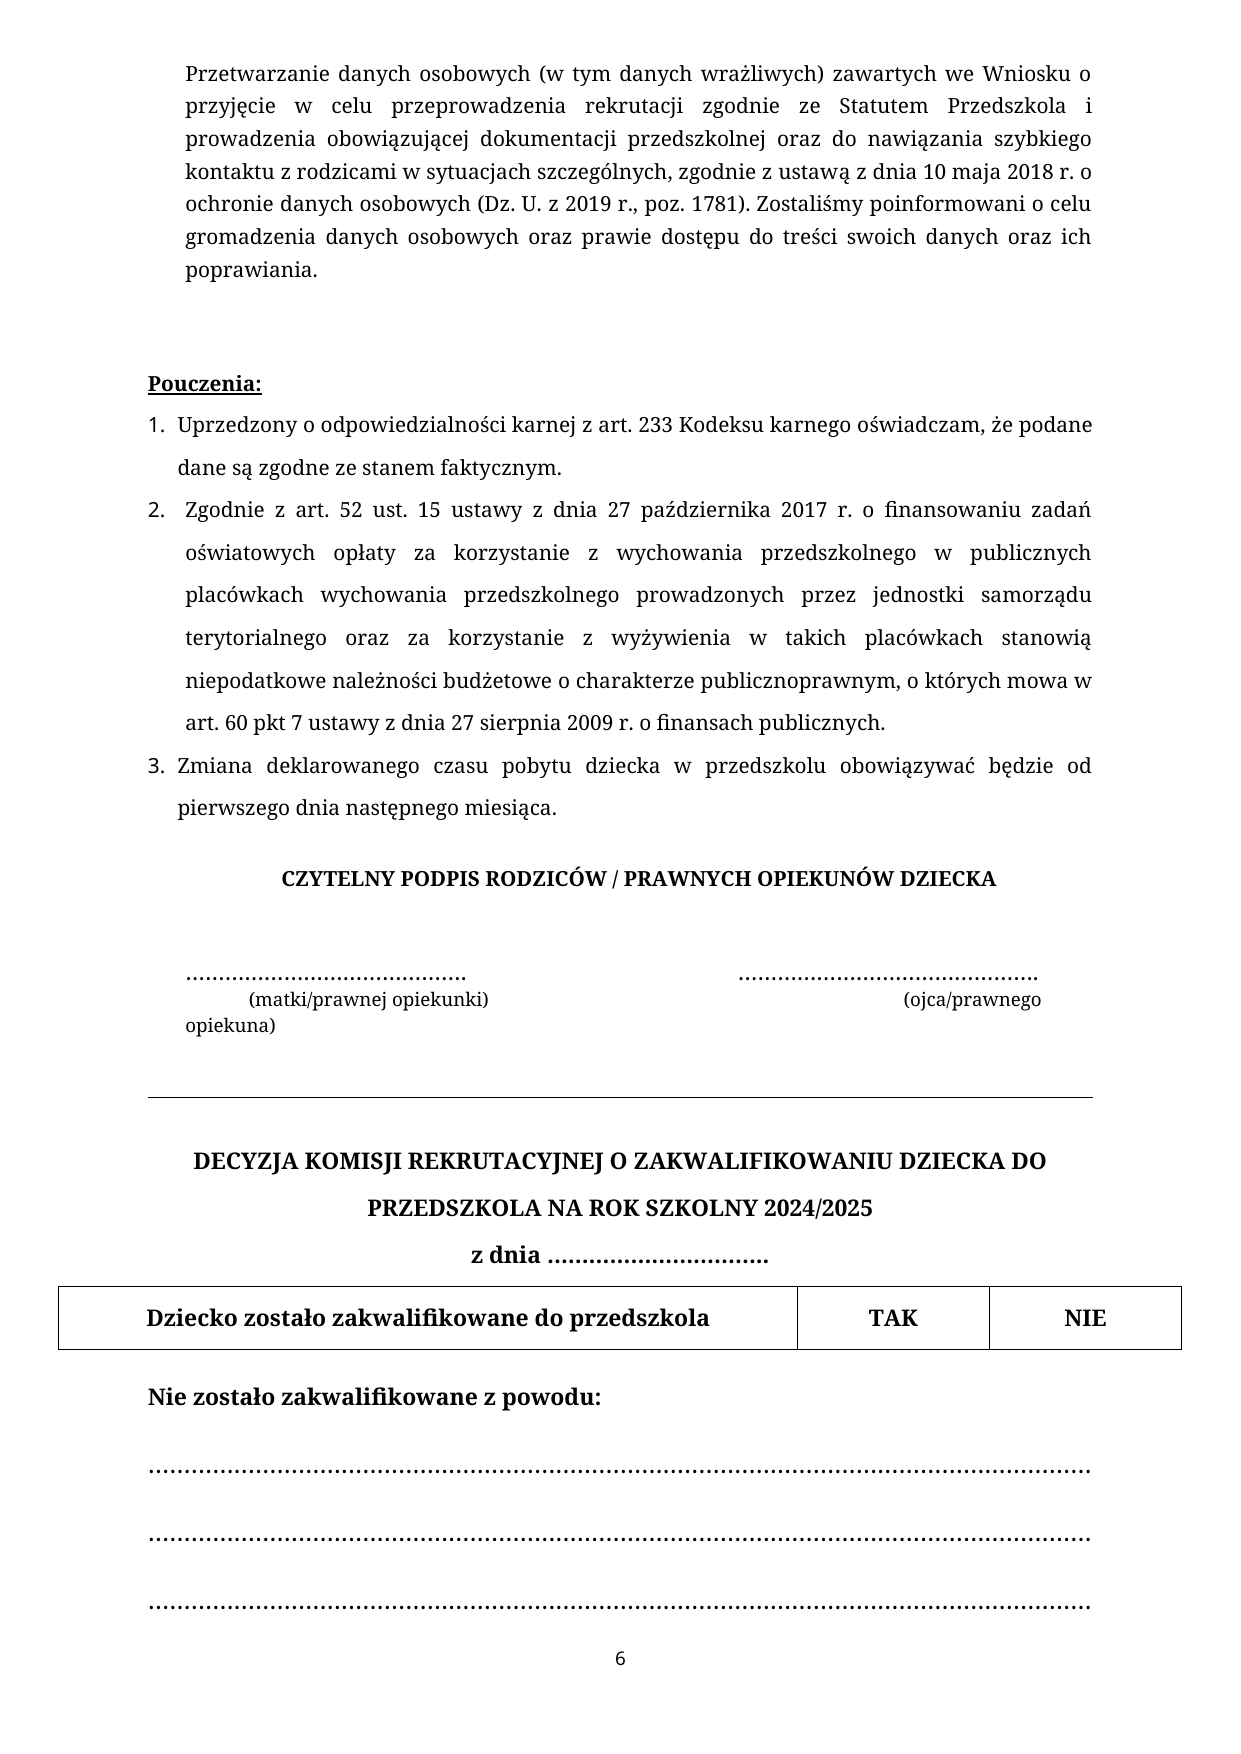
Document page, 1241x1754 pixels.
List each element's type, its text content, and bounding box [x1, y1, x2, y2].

text z dnia ………………………….. [148, 1239, 1093, 1270]
list Zmiana deklarowanego czasu pobytu dziecka w przedszkolu obowiązywać będzie od pierwszego dnia następnego miesiąca. [148, 751, 1093, 822]
list Uprzedzony o odpowiedzialności karnej z art. 233 Kodeksu karnego oświadczam, że podane dane są zgodne ze stanem faktycznym. [148, 410, 1093, 481]
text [148, 1381, 1093, 1617]
text Pouczenia: [148, 369, 1093, 398]
text CZYTELNY PODPIS RODZICÓW / PRAWNYCH OPIEKUNÓW DZIECKA [185, 864, 1093, 893]
table_header NIE [990, 1287, 1181, 1349]
text ……………………………………. ………………………………………. [185, 956, 1093, 987]
list Zgodnie z art. 52 ust. 15 ustawy z dnia 27 października 2017 r. o finansowaniu zadań oświatowych opłaty za korzystanie z wychowania przedszkolnego w publicznych placówkach wychowania przedszkolnego prowadzonych przez jednostki samorządu terytorialnego oraz za korzystanie z wyżywienia w takich placówkach stanowią niepodatkowe należności budżetowe o charakterze publicznoprawnym, o których mowa w art. 60 pkt 7 ustawy z dnia 27 sierpnia 2009 r. o finansach publicznych. [148, 495, 1093, 737]
text (matki/prawnej opiekunki) (ojca/prawnego opiekuna) [185, 987, 1093, 1038]
table_header Dziecko zostało zakwalifikowane do przedszkola [59, 1287, 797, 1349]
table_header TAK [798, 1287, 989, 1349]
text DECYZJA KOMISJI REKRUTACYJNEJ O ZAKWALIFIKOWANIU DZIECKA DO PRZEDSZKOLA NA ROK SZKOLNY 2024/2025 [148, 1145, 1093, 1223]
text Przetwarzanie danych osobowych (w tym danych wrażliwych) zawartych we Wniosku o przyjęcie w celu przeprowadzenia rekrutacji zgodnie ze Statutem Przedszkola i prowadzenia obowiązującej dokumentacji przedszkolnej oraz do nawiązania szybkiego kontaktu z rodzicami w sytuacjach szczególnych, zgodnie z ustawą z dnia 10 maja 2018 r. o ochronie danych osobowych (Dz. U. z 2019 r., poz. 1781). Zostaliśmy poinformowani o celu gromadzenia danych osobowych oraz prawie dostępu do treści swoich danych oraz ich poprawiania. [185, 59, 1093, 283]
